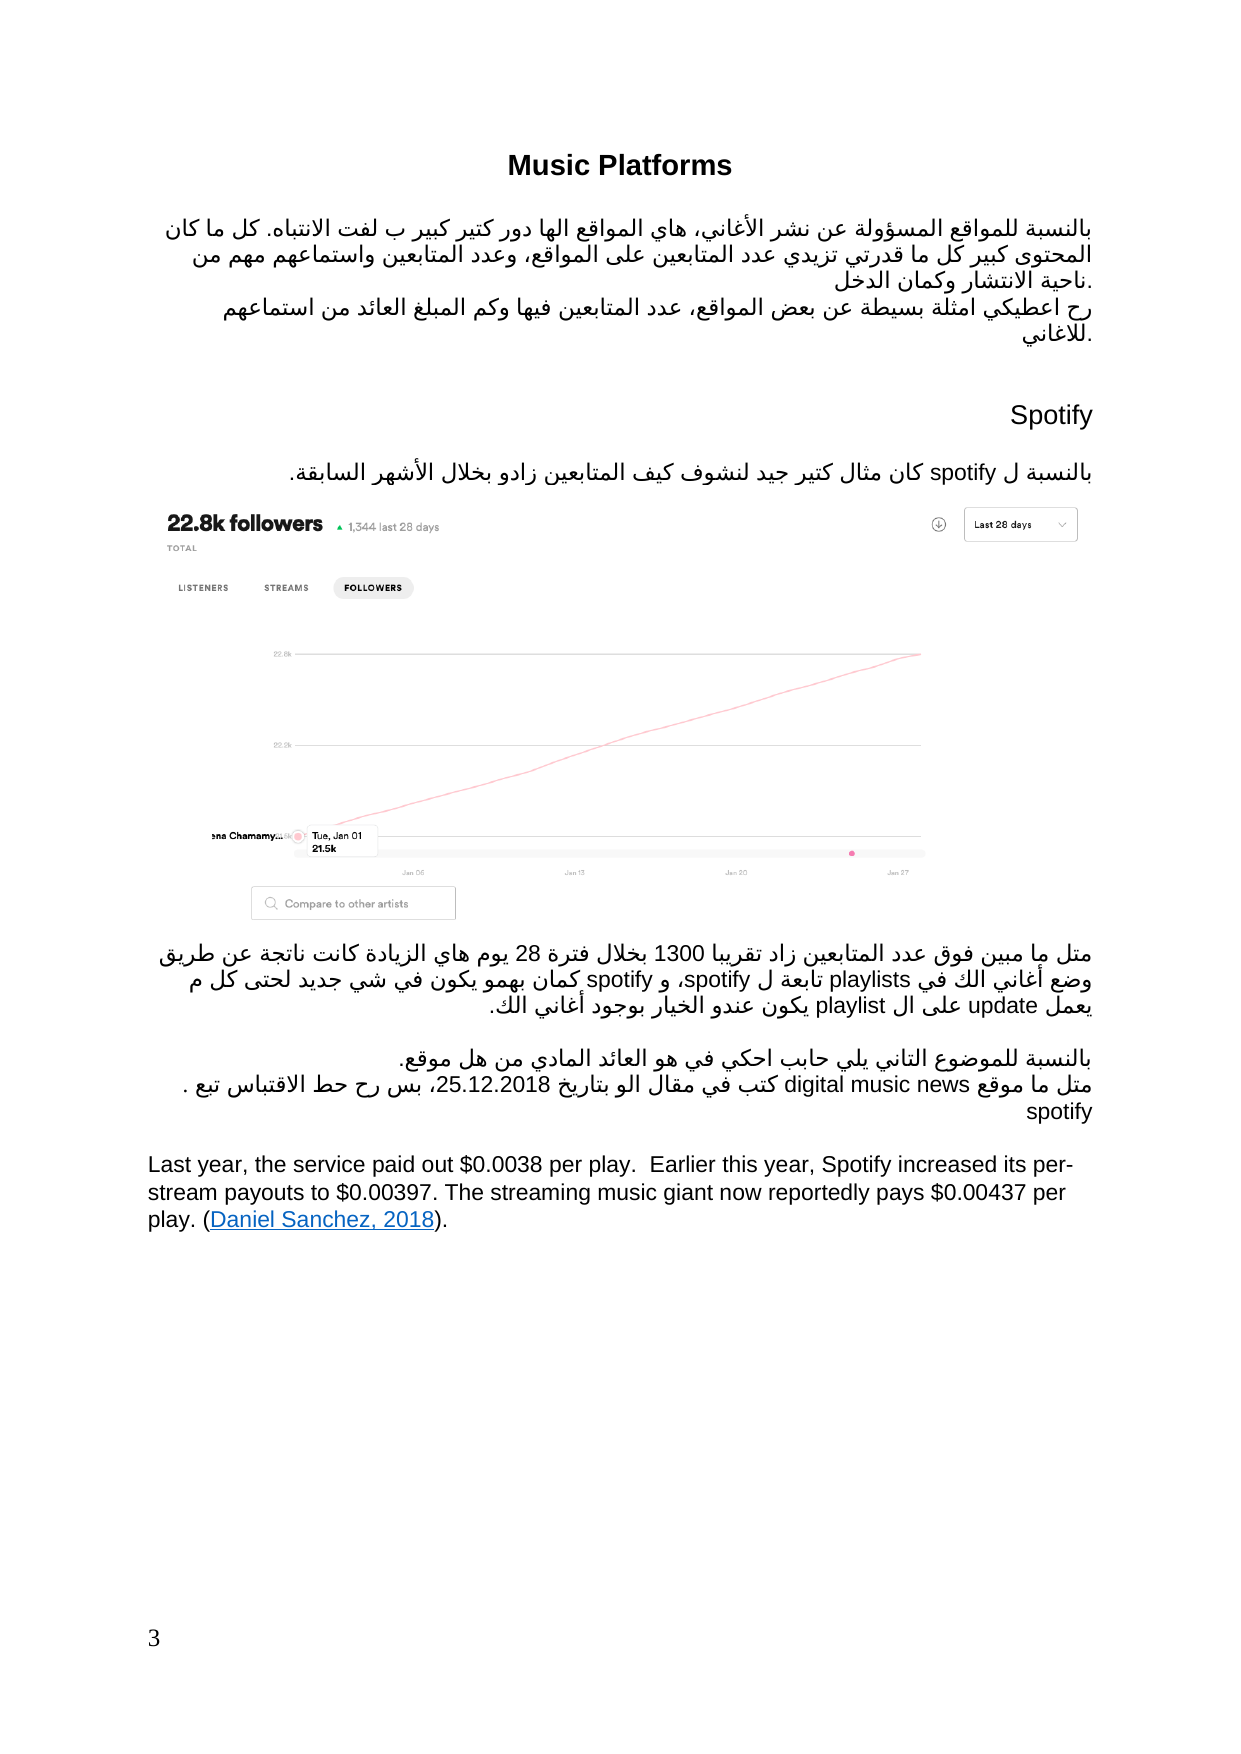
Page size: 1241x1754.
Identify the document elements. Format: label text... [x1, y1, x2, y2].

text Spotify [148, 399, 1093, 430]
text بالنسبة ل spotify كان مثال كتير جيد لنشوف كيف المتابعين زادو بخلال الأشهر السابقة. [148, 459, 1093, 486]
text رح اعطيكي امثلة بسيطة عن بعض المواقع، عدد المتابعين فيها وكم المبلغ العائد من استماعهم للاغاني. [148, 294, 1093, 346]
picture [155, 485, 1093, 940]
text متل ما موقع digital music news كتب في مقال الو بتاريخ 25.12.2018، بس رح حط الاقتباس تبع .spotify [148, 1071, 1093, 1124]
text بالنسبة للموضوع التاني يلي حابب احكي في هو العائد المادي من هل موقع. [148, 1045, 1093, 1071]
text Last year, the service paid out $0.0038 per play. Earlier this year, Spotify increased its per-stream payouts to $0.00397. The streaming music giant now reportedly pays $0.00437 per play. (Daniel Sanchez, 2018). [148, 1151, 1093, 1232]
text Music Platforms [148, 148, 1093, 181]
text بالنسبة للمواقع المسؤولة عن نشر الأغاني، هاي المواقع الها دور كتير كبير ب لفت الانتباه. كل ما كان المحتوى كبير كل ما قدرتي تزيدي عدد المتابعين على المواقع، وعدد المتابعين واستماعهم مهم من ناحية الانتشار وكمان الدخل. [148, 215, 1093, 294]
text متل ما مبين فوق عدد المتابعين زاد تقريبا 1300 بخلال فترة 28 يوم هاي الزيادة كانت ناتجة عن طريق وضع أغاني الك في playlists تابعة ل spotify، و spotify كمان بهمو يكون في شي جديد لحتى كل م يعمل update على ال playlist يكون عندو الخيار بوجود أغاني الك. [148, 940, 1093, 1019]
